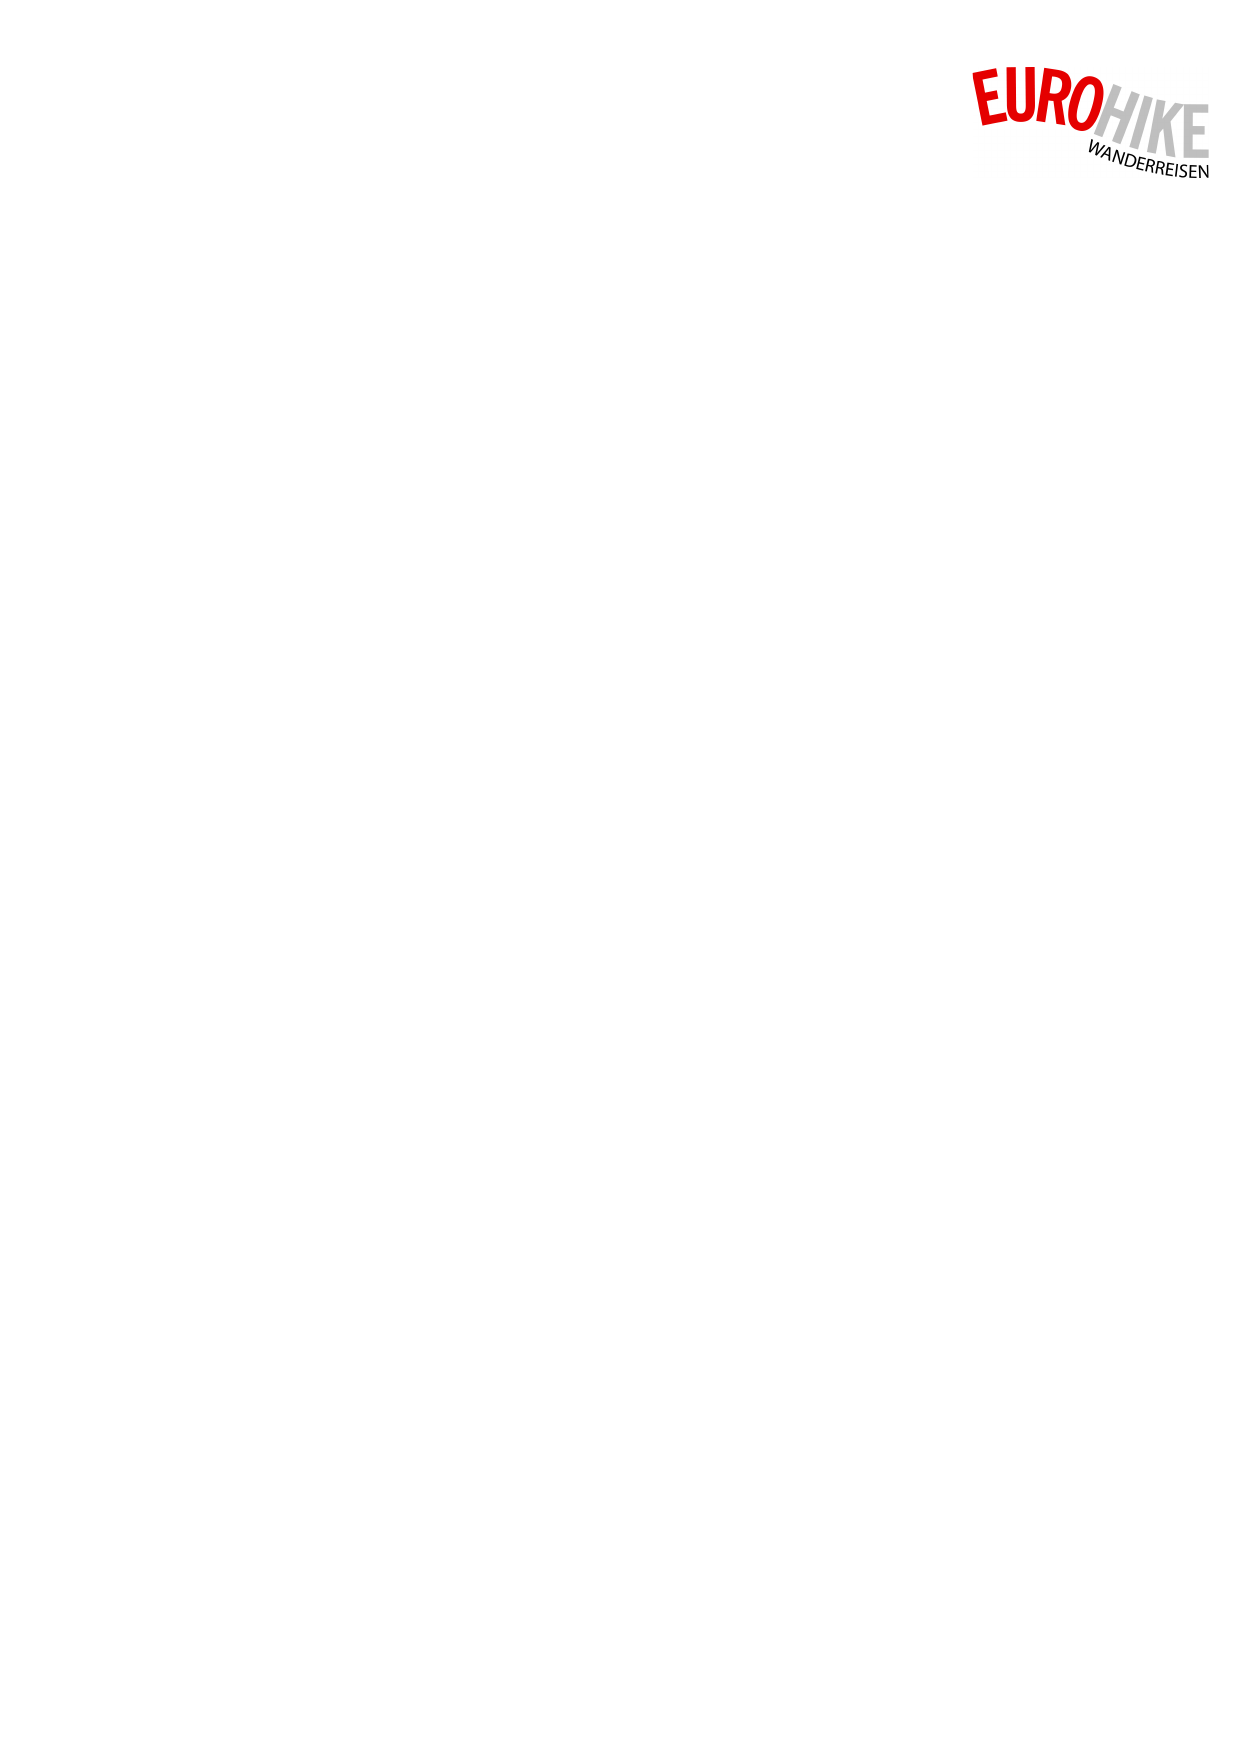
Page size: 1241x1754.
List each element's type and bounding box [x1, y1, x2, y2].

picture [972, 67, 1209, 178]
